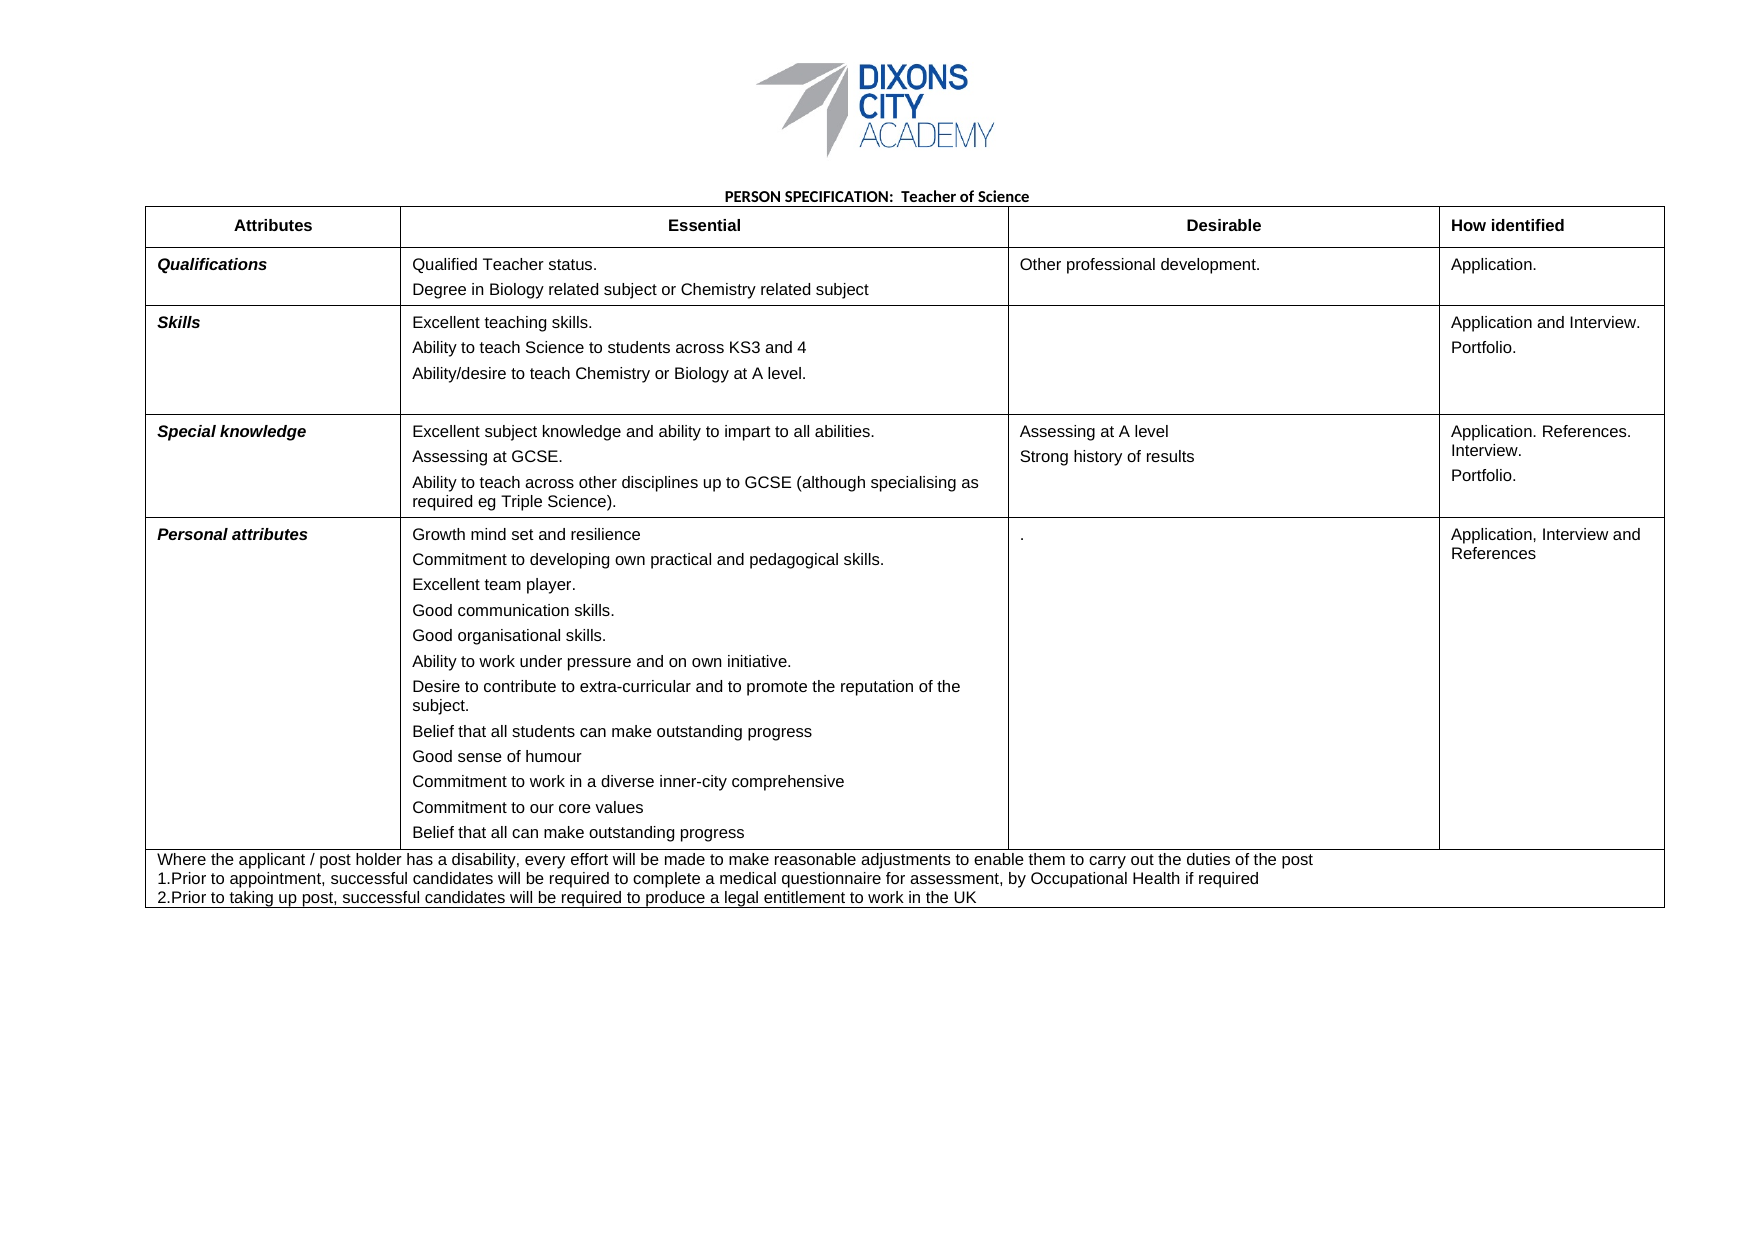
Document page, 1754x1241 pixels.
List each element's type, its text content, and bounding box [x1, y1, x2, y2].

table_cell Application. References. Interview. Portfolio. [1440, 415, 1664, 517]
table_header Attributes [146, 207, 400, 247]
table_cell Other professional development. [1009, 248, 1439, 305]
table_cell Growth mind set and resilience Commitment to developing own practical and pedagogical skills. Excellent team player. Good communication skills. Good organisational skills. Ability to work under pressure and on own initiative. Desire to contribute to extra-curricular and to promote the reputation of the subject. Belief that all students can make outstanding progress Good sense of humour Commitment to work in a diverse inner-city comprehensive Commitment to our core values Belief that all can make outstanding progress [401, 518, 1008, 848]
table_cell Assessing at A level Strong history of results [1009, 415, 1439, 517]
table_cell [1009, 306, 1439, 414]
table_header Essential [401, 207, 1008, 247]
table_cell Excellent teaching skills. Ability to teach Science to students across KS3 and 4 Ability/desire to teach Chemistry or Biology at A level. [401, 306, 1008, 414]
table_cell Application, Interview and References [1440, 518, 1664, 848]
title PERSON SPECIFICATION: Teacher of Science [59, 186, 1695, 206]
table_cell . [1009, 518, 1439, 848]
table_cell Qualified Teacher status. Degree in Biology related subject or Chemistry related subject [401, 248, 1008, 305]
table_cell Skills [146, 306, 400, 414]
table_cell Application and Interview. Portfolio. [1440, 306, 1664, 414]
table_cell Where the applicant / post holder has a disability, every effort will be made to make reasonable adjustments to enable them to carry out the duties of the post 1.Prior to appointment, successful candidates will be required to complete a medical questionnaire for assessment, by Occupational Health if required 2.Prior to taking up post, successful candidates will be required to produce a legal entitlement to work in the UK [146, 850, 1664, 907]
table_cell Application. [1440, 248, 1664, 305]
table_header Desirable [1009, 207, 1439, 247]
picture [722, 29, 1032, 186]
table_header How identified [1440, 207, 1664, 247]
table_cell Excellent subject knowledge and ability to impart to all abilities. Assessing at GCSE. Ability to teach across other disciplines up to GCSE (although specialising as required eg Triple Science). [401, 415, 1008, 517]
table_cell Personal attributes [146, 518, 400, 848]
table_cell Qualifications [146, 248, 400, 305]
table_cell Special knowledge [146, 415, 400, 517]
